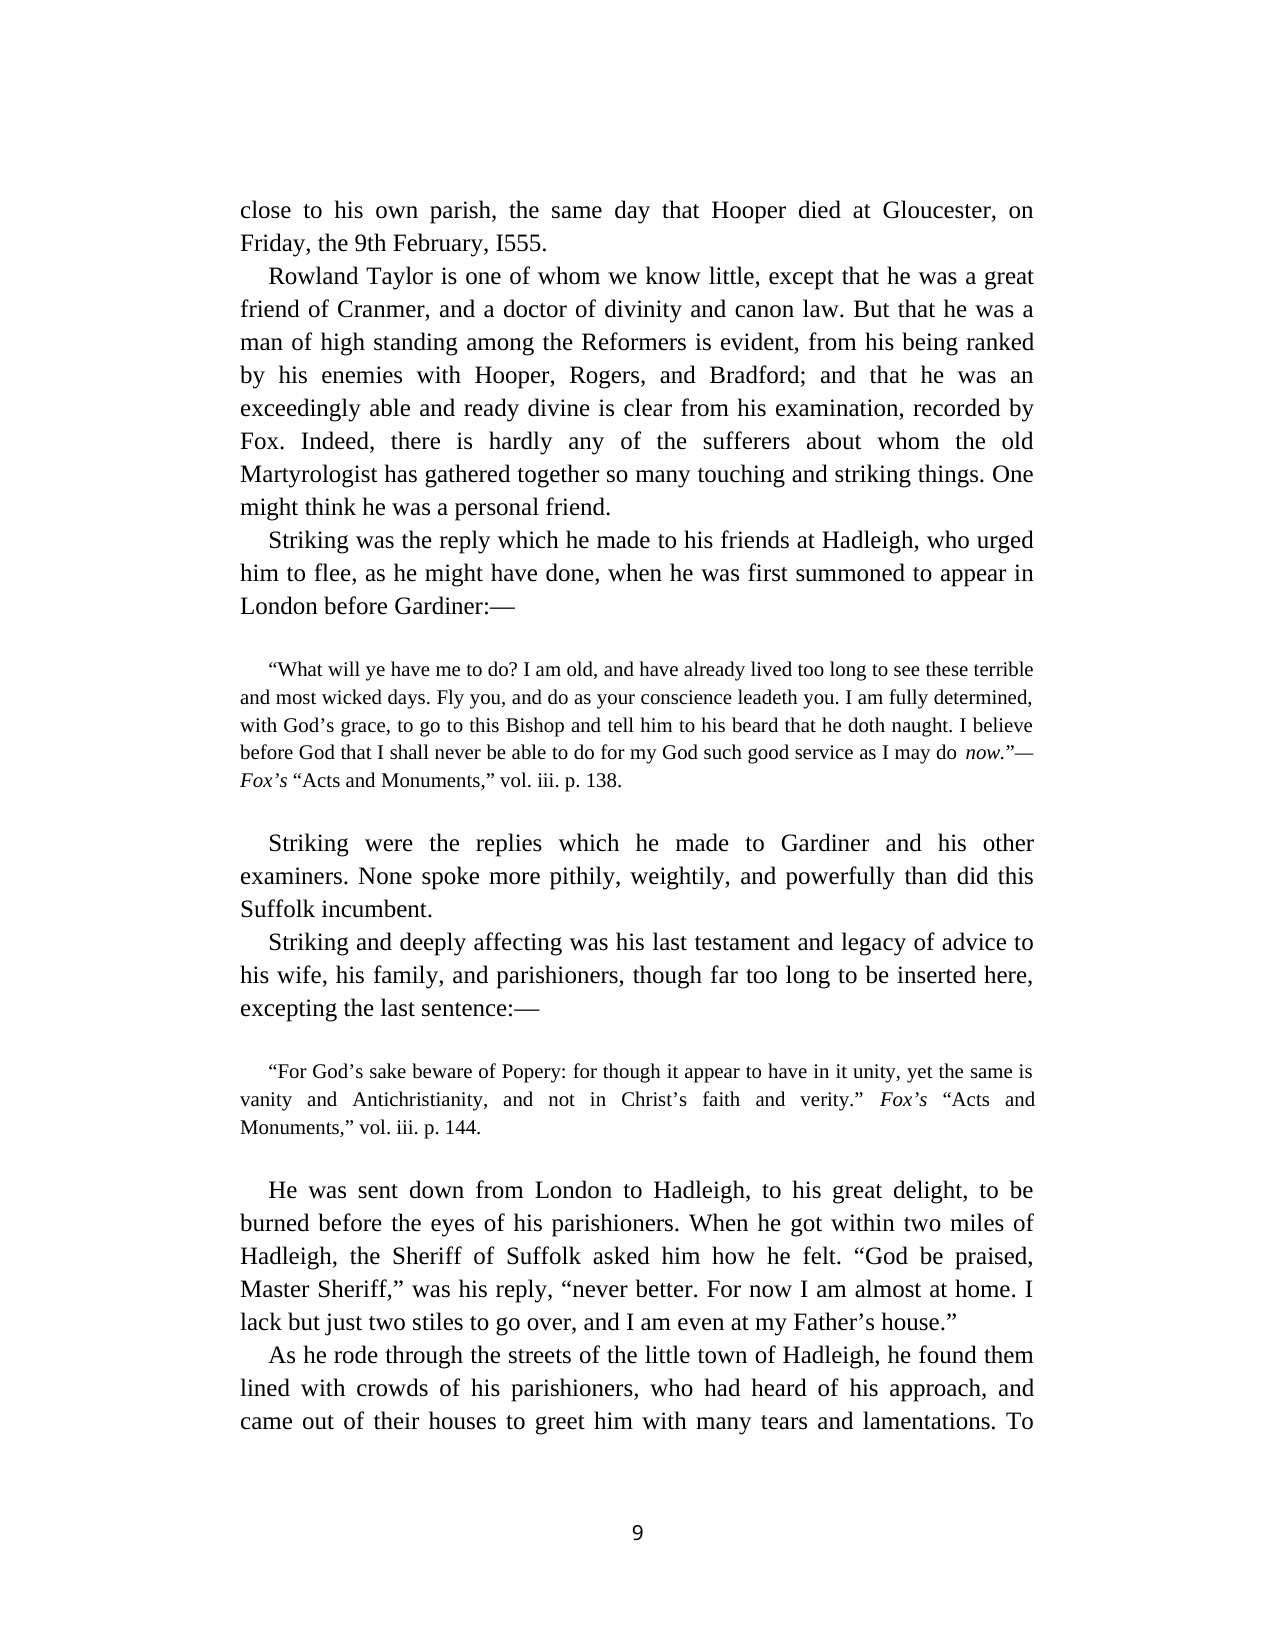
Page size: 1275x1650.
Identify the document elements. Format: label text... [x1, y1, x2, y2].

text “For God’s sake beware of Popery: for though it appear to have in it unity, yet the same is vanity and Antichristianity, and not in Christ’s faith and verity.” Fox’s “Acts and Monuments,” vol. iii. p. 144. [240, 1059, 1035, 1139]
text Striking were the replies which he made to Gardiner and his other examiners. None spoke more pithily, weightily, and powerfully than did this Suffolk incumbent. [240, 828, 1035, 923]
text “What will ye have me to do? I am old, and have already lived too long to see these terrible and most wicked days. Fly you, and do as your conscience leadeth you. I am fully determined, with God’s grace, to go to this Bishop and tell him to his beard that he doth naught. I believe before God that I shall never be able to do for my God such good service as I may do now.”—Fox’s “Acts and Monuments,” vol. iii. p. 138. [240, 657, 1035, 792]
text Striking was the reply which he made to his friends at Hadleigh, who urged him to flee, as he might have done, when he was first summoned to appear in London before Gardiner:— [240, 525, 1035, 620]
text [240, 195, 1035, 257]
text He was sent down from London to Hadleigh, to his great delight, to be burned before the eyes of his parishioners. When he got within two miles of Hadleigh, the Sheriff of Suffolk asked him how he felt. “God be praised, Master Sheriff,” was his reply, “never better. For now I am almost at home. I lack but just two stiles to go over, and I am even at my Father’s house.” [240, 1175, 1035, 1336]
text Striking and deeply affecting was his last testament and legacy of advice to his wife, his family, and parishioners, though far too long to be inserted here, excepting the last sentence:— [240, 927, 1035, 1022]
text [240, 1340, 1035, 1435]
text Rowland Taylor is one of whom we know little, except that he was a great friend of Cranmer, and a doctor of divinity and canon law. But that he was a man of high standing among the Reformers is evident, from his being ranked by his enemies with Hooper, Rogers, and Bradford; and that he was an exceedingly able and ready divine is clear from his examination, recorded by Fox. Indeed, there is hardly any of the sufferers about whom the old Martyrologist has gathered together so many touching and striking things. One might think he was a personal friend. [240, 261, 1035, 521]
